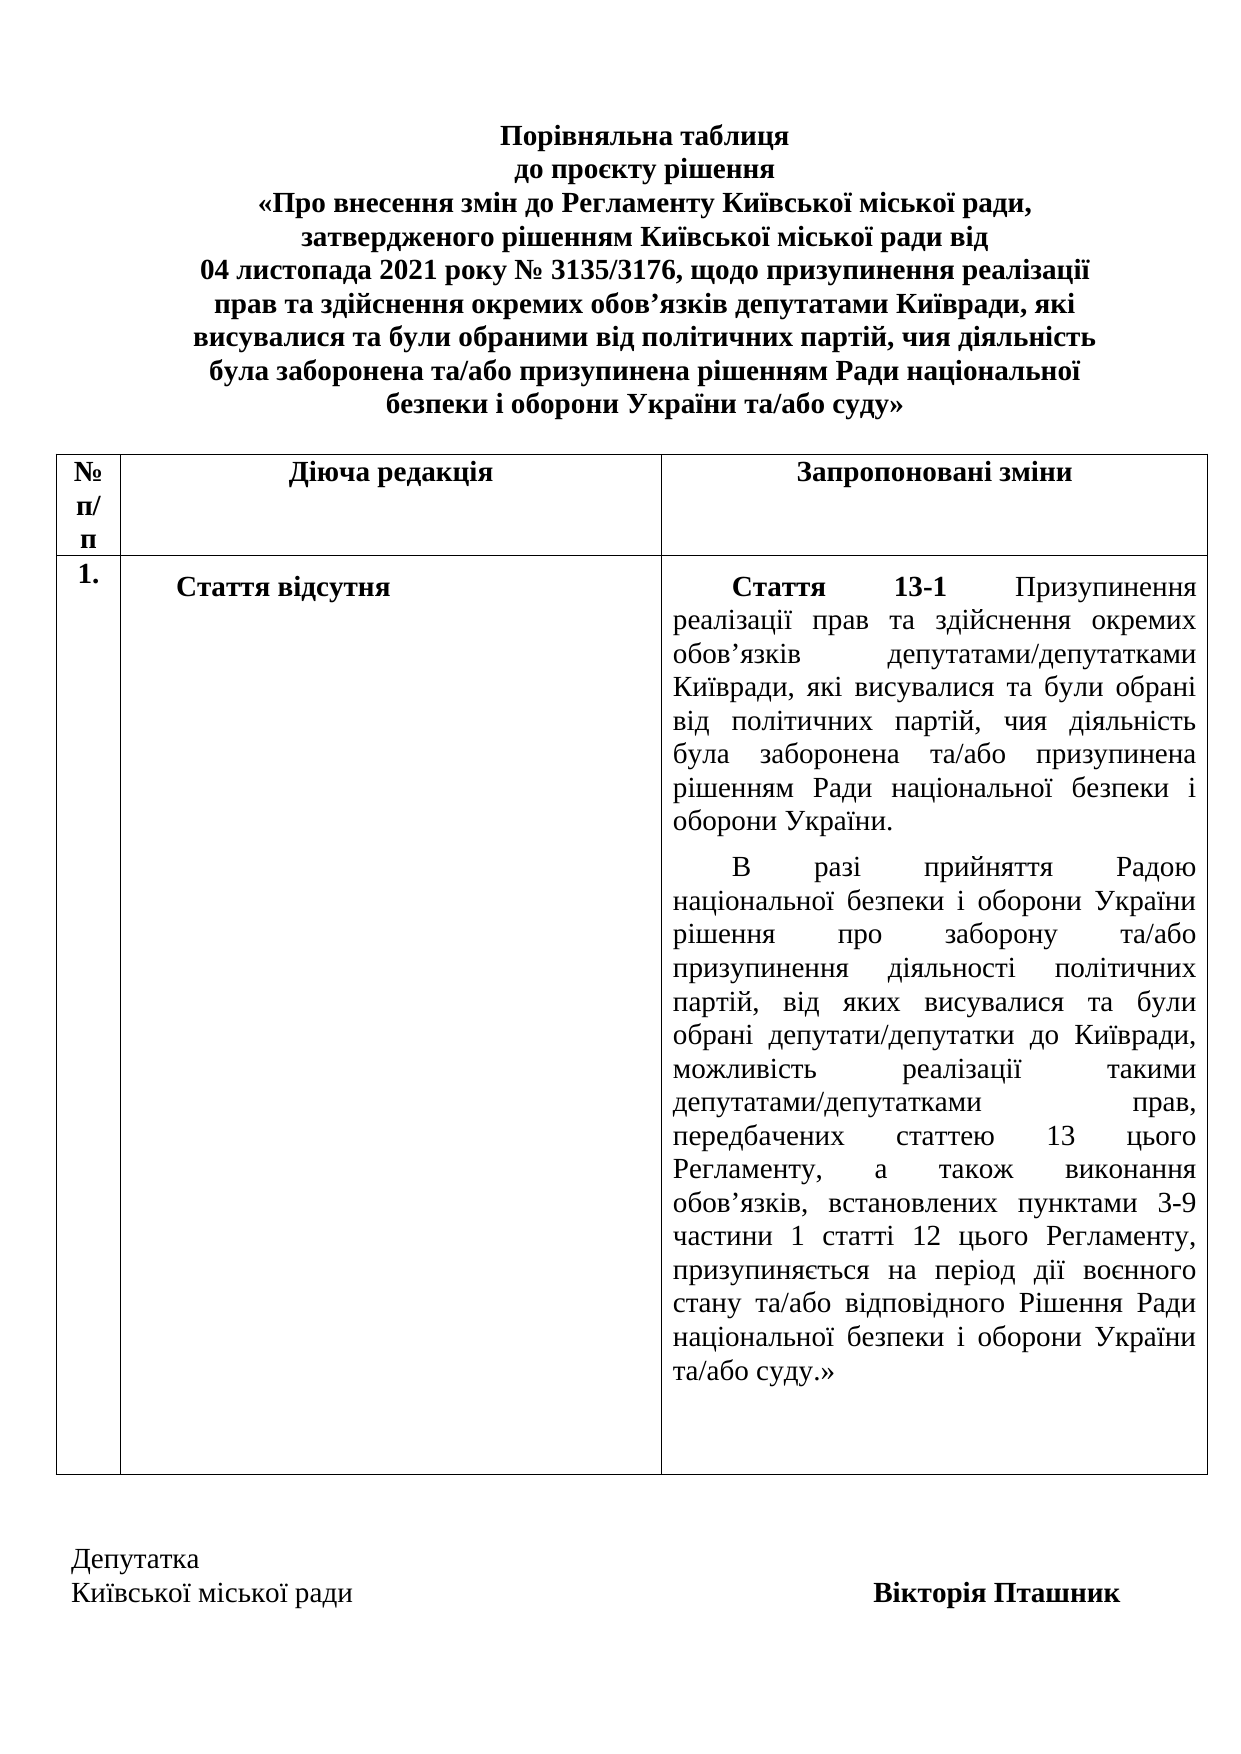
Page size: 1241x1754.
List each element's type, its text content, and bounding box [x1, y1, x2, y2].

table_header Діюча редакція [121, 455, 661, 555]
text Депутатка [71, 1542, 1122, 1575]
text Київської міської ради Вікторія Пташник [71, 1575, 1122, 1609]
list до проєкту рішення [167, 152, 1122, 185]
table_cell Стаття 13-1 Призупинення реалізації прав та здійснення окремих обов’язків депутатами/депутатками Київради, які висувалися та були обрані від політичних партій, чия діяльність була заборонена та/або призупинена рішенням Ради національної безпеки і оборони України. В разі прийняття Радою національної безпеки і оборони України рішення про заборону та/або призупинення діяльності політичних партій, від яких висувалися та були обрані депутати/депутатки до Київради, можливість реалізації такими депутатами/депутатками прав, передбачених статтею 13 цього Регламенту, а також виконання обов’язків, встановлених пунктами 3-9 частини 1 статті 12 цього Регламенту, призупиняється на період дії воєнного стану та/або відповідного Рішення Ради національної безпеки і оборони України та/або суду.» [662, 556, 1207, 1473]
table_cell Стаття відсутня [121, 556, 661, 1473]
list «Про внесення змін до Регламенту Київської міської ради, затвердженого рішенням Київської міської ради від [167, 185, 1122, 252]
list 04 листопада 2021 року № 3135/3176, щодо призупинення реалізації прав та здійснення окремих обов’язків депутатами Київради, які висувалися та були обраними від політичних партій, чия діяльність була заборонена та/або призупинена рішенням Ради національної безпеки і оборони України та/або суду» [167, 252, 1122, 420]
table_cell 1. [57, 556, 120, 1473]
table_header Запропоновані зміни [662, 455, 1207, 555]
list Порівняльна таблиця [167, 118, 1122, 152]
table_header № п/п [57, 455, 120, 555]
